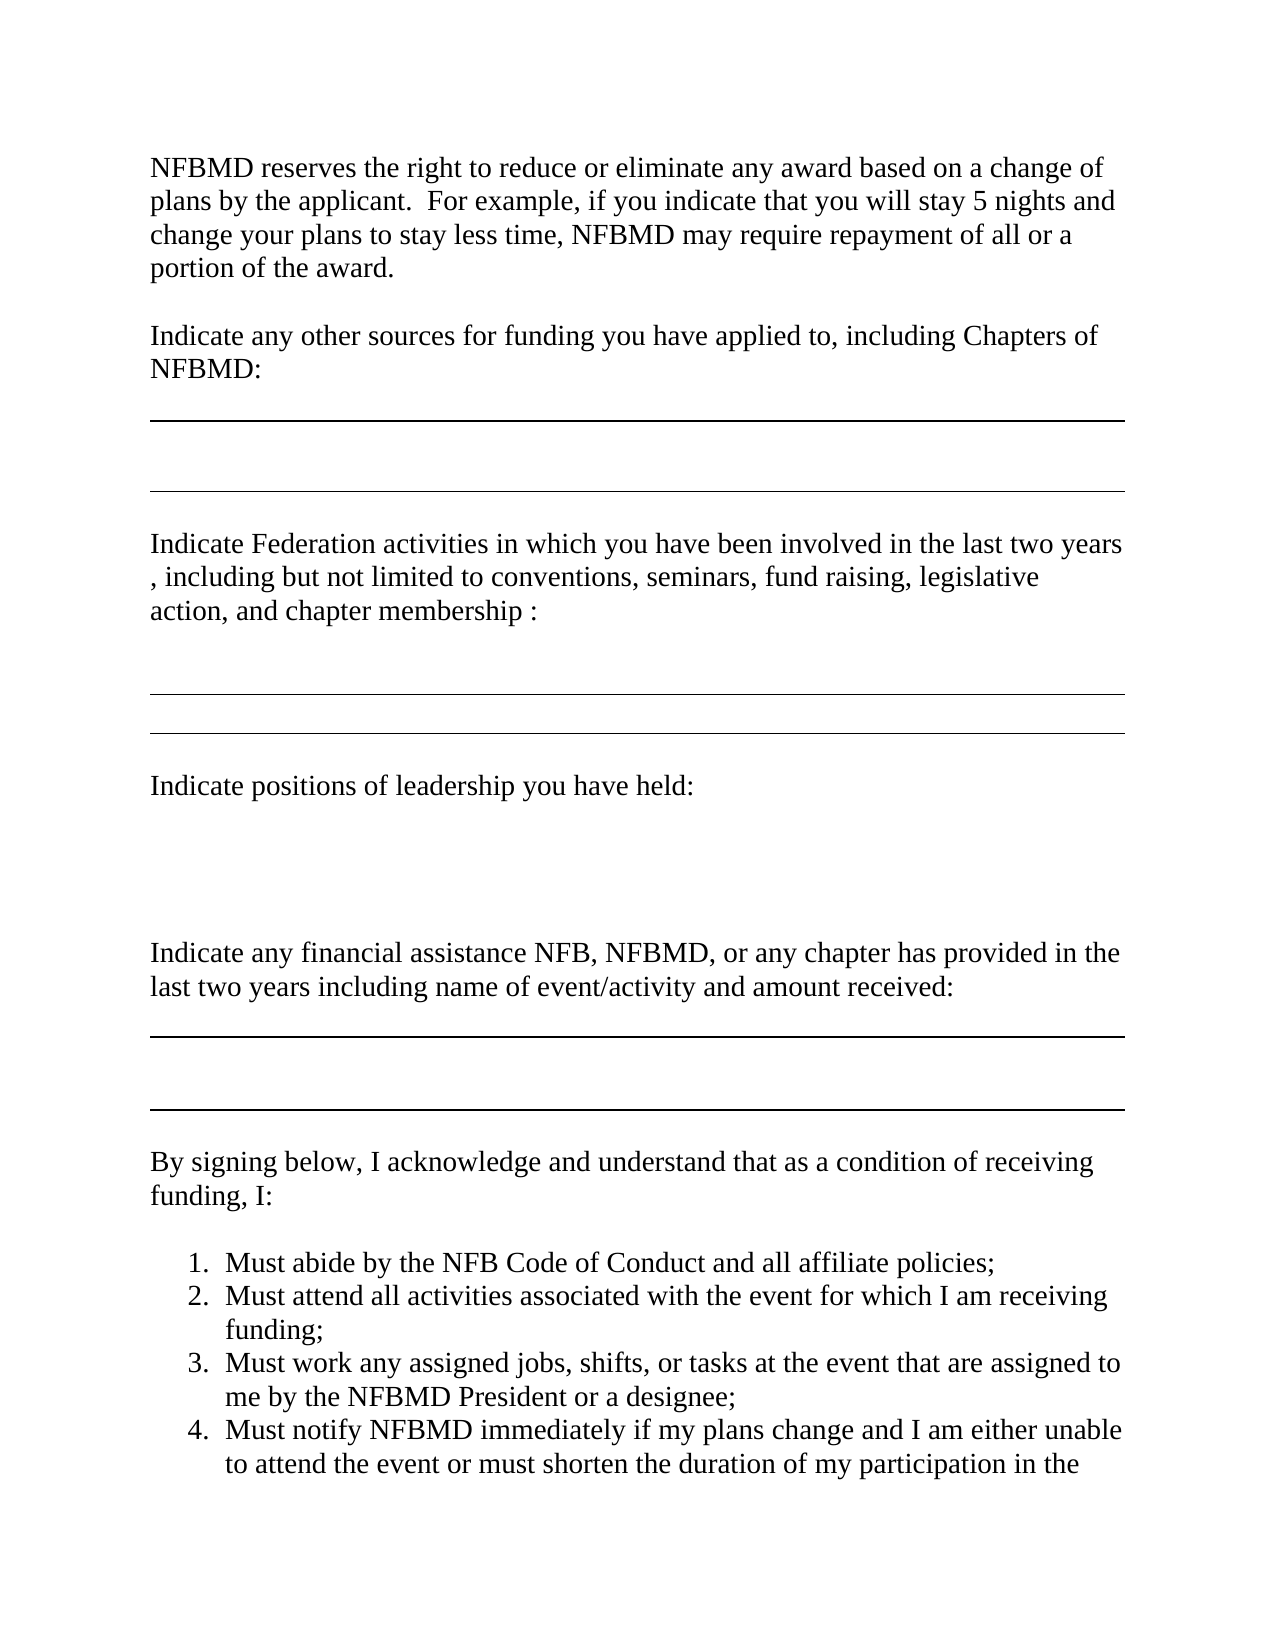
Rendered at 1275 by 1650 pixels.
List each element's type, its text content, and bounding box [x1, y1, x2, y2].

text Indicate Federation activities in which you have been involved in the last two years , including but not limited to conventions, seminars, fund raising, legislative action, and chapter membership : [150, 526, 1125, 626]
list Must abide by the NFB Code of Conduct and all affiliate policies; [187, 1245, 1125, 1278]
list Must work any assigned jobs, shifts, or tasks at the event that are assigned to me by the NFBMD President or a designee; [187, 1345, 1125, 1412]
list Must attend all activities associated with the event for which I am receiving funding; [187, 1278, 1125, 1345]
text NFBMD reserves the right to reduce or eliminate any award based on a change of plans by the applicant. For example, if you indicate that you will stay 5 nights and change your plans to stay less time, NFBMD may require repayment of all or a portion of the award. [150, 150, 1125, 284]
text Indicate any financial assistance NFB, NFBMD, or any chapter has provided in the last two years including name of event/activity and amount received: [150, 936, 1125, 1003]
text Indicate positions of leadership you have held: [150, 768, 1125, 801]
text Indicate any other sources for funding you have applied to, including Chapters of NFBMD: [150, 318, 1125, 385]
text By signing below, I acknowledge and understand that as a condition of receiving funding, I: [150, 1144, 1125, 1211]
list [187, 1412, 1125, 1479]
